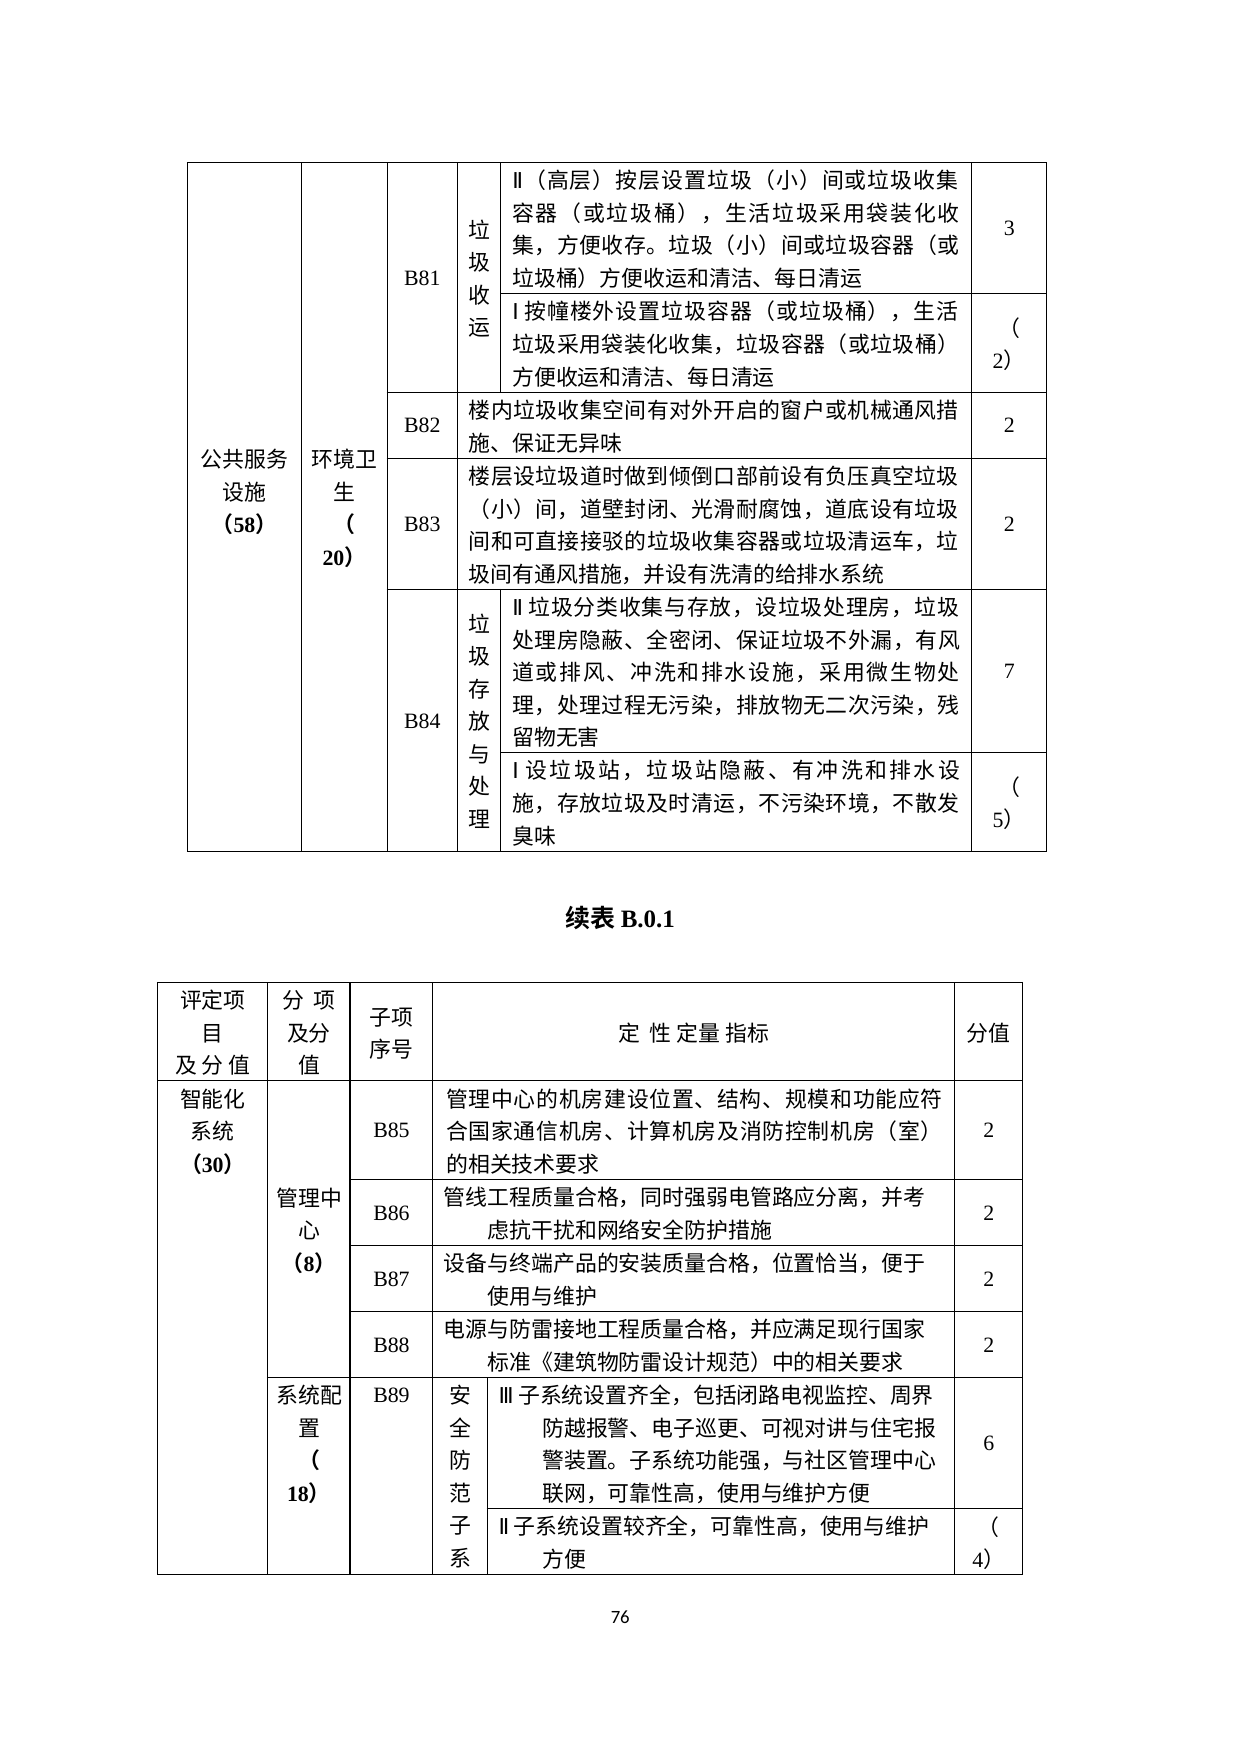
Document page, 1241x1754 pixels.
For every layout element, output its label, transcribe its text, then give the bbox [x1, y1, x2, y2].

table_header 子项序号 [351, 983, 432, 1080]
table_cell B86 [351, 1180, 432, 1245]
table_cell 2 [972, 459, 1046, 589]
table_cell B84 [388, 590, 457, 851]
table_cell 环境卫生 （20） [302, 163, 387, 851]
table_cell Ⅰ设垃圾站，垃圾站隐蔽、有冲洗和排水设施，存放垃圾及时清运，不污染环境，不散发臭味 [501, 753, 971, 851]
table_cell （5） [972, 753, 1046, 851]
table_cell （2） [972, 294, 1046, 392]
table_cell 管理中心 （8） [268, 1081, 349, 1377]
table_cell 3 [972, 163, 1046, 293]
table_cell B81 [388, 163, 457, 392]
table_cell B83 [388, 459, 457, 589]
table_cell B87 [351, 1246, 432, 1311]
table_header 评定项目 及 分 值 [158, 983, 267, 1080]
table_header 分 项 及分值 [268, 983, 349, 1080]
table_cell Ⅰ按幢楼外设置垃圾容器（或垃圾桶），生活垃圾采用袋装化收集，垃圾容器（或垃圾桶）方便收运和清洁、每日清运 [501, 294, 971, 392]
table_cell 管线工程质量合格，同时强弱电管路应分离，并考虑抗干扰和网络安全防护措施 [433, 1180, 954, 1245]
table_cell 楼内垃圾收集空间有对外开启的窗户或机械通风措施、保证无异味 [458, 393, 971, 458]
table_cell 6 [955, 1378, 1022, 1508]
table_cell 2 [955, 1246, 1022, 1311]
table_cell 2 [955, 1312, 1022, 1377]
table_cell 系统配置 （18） [268, 1378, 349, 1574]
table_cell 楼层设垃圾道时做到倾倒口部前设有负压真空垃圾（小）间，道壁封闭、光滑耐腐蚀，道底设有垃圾间和可直接接驳的垃圾收集容器或垃圾清运车，垃圾间有通风措施，并设有洗清的给排水系统 [458, 459, 971, 589]
table_cell 2 [972, 393, 1046, 458]
table_header 定 性 定量 指标 [433, 983, 954, 1080]
table_cell 管理中心的机房建设位置、结构、规模和功能应符合国家通信机房、计算机房及消防控制机房（室）的相关技术要求 [433, 1081, 954, 1179]
table_cell Ⅲ子系统设置齐全，包括闭路电视监控、周界防越报警、电子巡更、可视对讲与住宅报警装置。子系统功能强，与社区管理中心联网，可靠性高，使用与维护方便 [488, 1378, 954, 1508]
table_cell Ⅱ（高层）按层设置垃圾（小）间或垃圾收集容器（或垃圾桶），生活垃圾采用袋装化收集，方便收存。垃圾（小）间或垃圾容器（或垃圾桶）方便收运和清洁、每日清运 [501, 163, 971, 293]
text 续表B.0.1 [187, 884, 1053, 949]
table_cell 2 [955, 1081, 1022, 1179]
table_cell Ⅱ子系统设置较齐全，可靠性高，使用与维护方便 [488, 1509, 954, 1574]
table_cell （4） [955, 1509, 1022, 1574]
table_cell B88 [351, 1312, 432, 1377]
table_cell 垃圾存放与 处理 [458, 590, 500, 851]
table_header 分值 [955, 983, 1022, 1080]
table_cell 垃圾收运 [458, 163, 500, 392]
table_cell 安全 防范 子系统 [433, 1378, 487, 1574]
table_cell B82 [388, 393, 457, 458]
table_cell 电源与防雷接地工程质量合格，并应满足现行国家标准《建筑物防雷设计规范）中的相关要求 [433, 1312, 954, 1377]
table_cell 7 [972, 590, 1046, 752]
table_cell 公共服务 设施 （58） [188, 163, 301, 851]
table_cell 2 [955, 1180, 1022, 1245]
table_cell Ⅱ垃圾分类收集与存放，设垃圾处理房，垃圾处理房隐蔽、全密闭、保证垃圾不外漏，有风道或排风、冲洗和排水设施，采用微生物处理，处理过程无污染，排放物无二次污染，残留物无害 [501, 590, 971, 752]
table_cell 智能化 系统 （30） [158, 1081, 267, 1574]
table_cell B89 [351, 1378, 432, 1574]
table_cell B85 [351, 1081, 432, 1179]
table_cell 设备与终端产品的安装质量合格，位置恰当，便于使用与维护 [433, 1246, 954, 1311]
